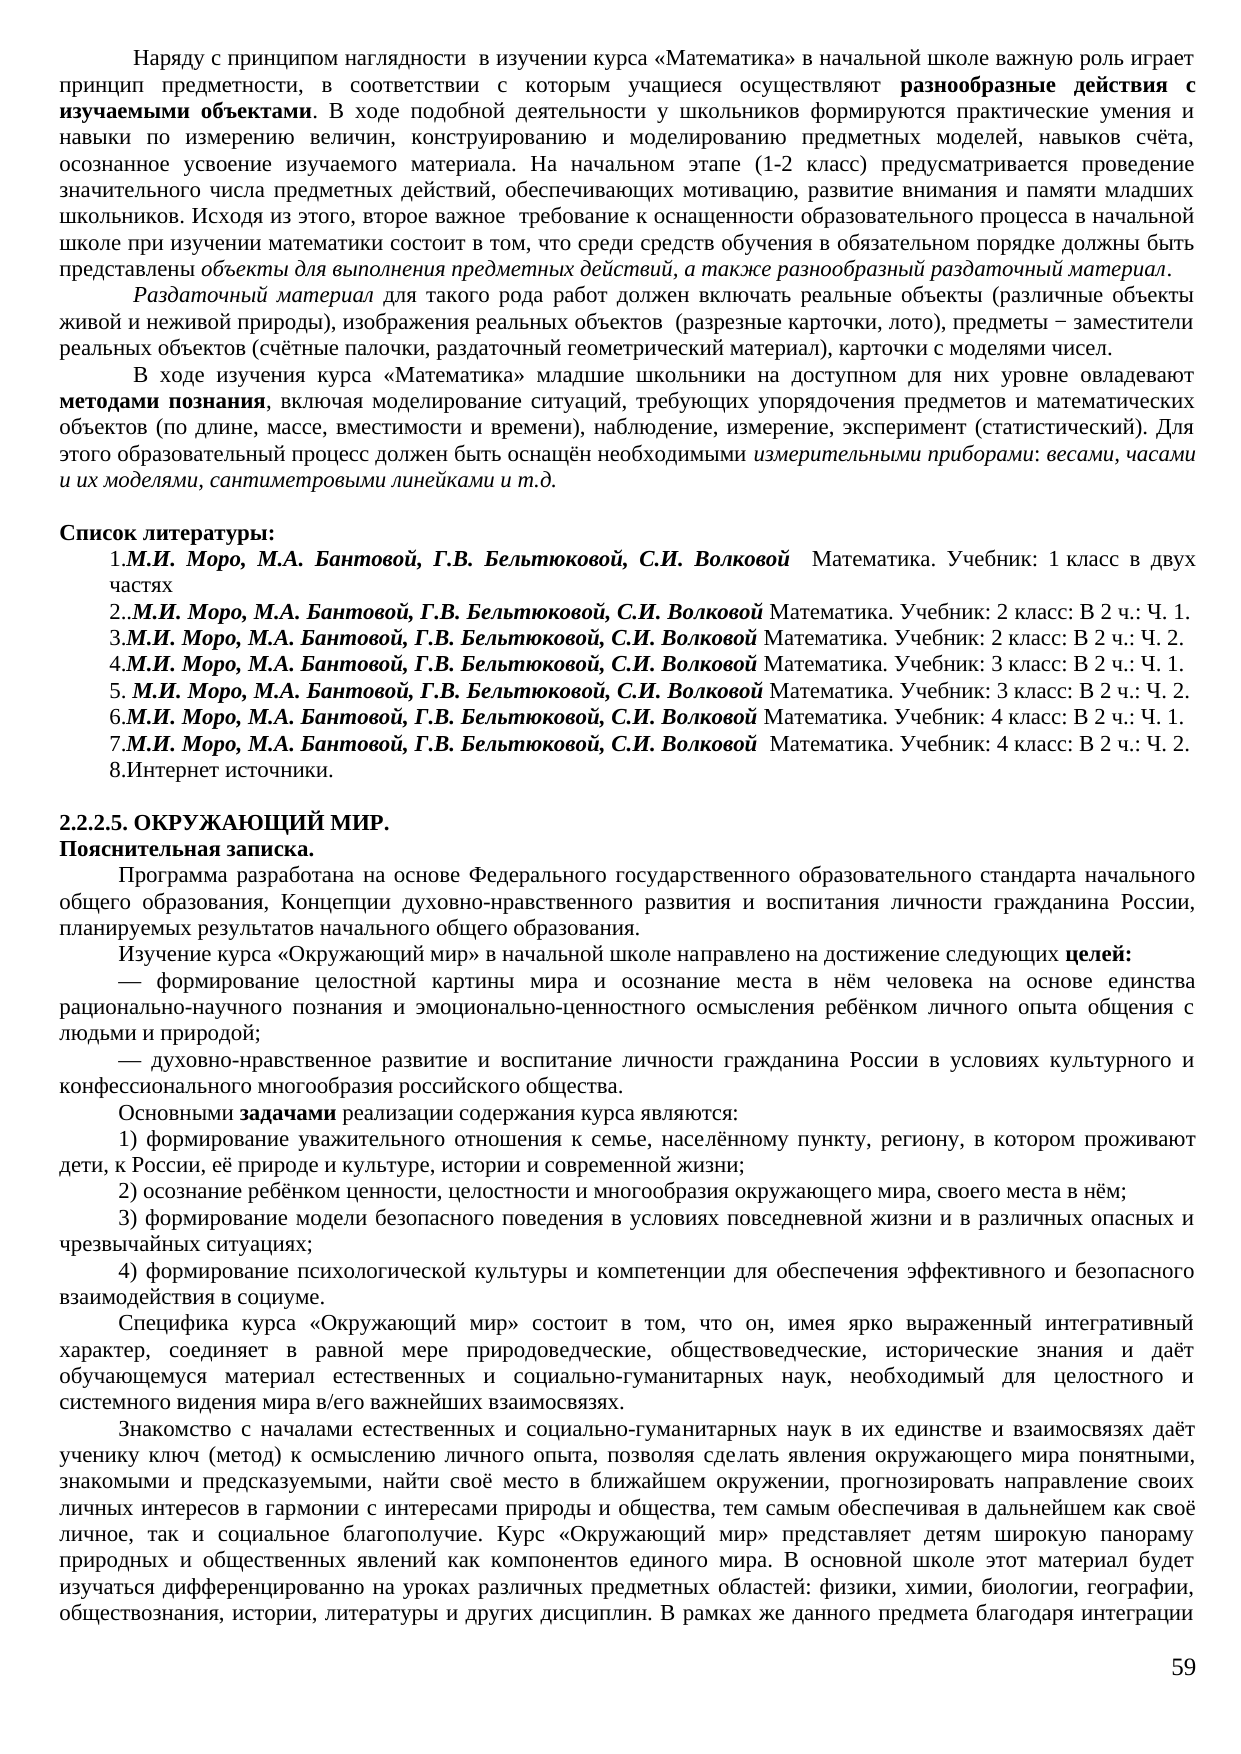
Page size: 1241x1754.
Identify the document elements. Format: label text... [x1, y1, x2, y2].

text Раздаточный материал для такого рода работ должен включать реальные объекты (различные объекты живой и неживой природы), изображения реальных объектов (разрезные карточки, лото), предметы − заместители реальных объектов (счётные палочки, раздаточный геометрический материал), карточки с моделями чисел. [59, 282, 1196, 361]
text 2..М.И. Моро, М.А. Бантовой, Г.В. Бельтюковой, С.И. Волковой Математика. Учебник: 2 класс: В 2 ч.: Ч. 1. [109, 598, 1196, 624]
text 8.Интернет источники. [59, 756, 1196, 782]
text — духовно-нравственное развитие и воспитание личности гражданина России в условиях культурного и конфессионального многообразия российского общества. [59, 1046, 1196, 1098]
text .И. Моро, М.А. Бантовой, Г.В. Бельтюковой, С.И. Волковой Математика. Учебник: 2 класс: В 2 ч.: Ч. 2. [109, 624, 1196, 651]
text Специфика курса «Окружающий мир» состоит в том, что он, имея ярко выраженный интегративный характер, соединяет в равной мере природоведческие, обществоведческие, исторические знания и даёт обучающемуся материал естественных и социально-гуманитарных наук, необходимый для целостного и системного видения мира в/его важнейших взаимосвязях. [59, 1309, 1196, 1415]
text 4) формирование психологической культуры и компетенции для обеспечения эффективного и безопасного взаимодействия в социуме. [59, 1257, 1196, 1309]
text Пояснительная записка. [59, 835, 1196, 861]
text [59, 1415, 1196, 1626]
text — формирование целостной картины мира и осознание места в нём человека на основе единства рационально-научного познания и эмоционально-ценностного осмысления ребёнком личного опыта общения с людьми и природой; [59, 967, 1196, 1046]
text 2) осознание ребёнком ценности, целостности и многообразия окружающего мира, своего места в нём; [59, 1178, 1196, 1204]
text .И. Моро, М.А. Бантовой, Г.В. Бельтюковой, С.И. Волковой Математика. Учебник: 3 класс: В 2 ч.: Ч. 2. [109, 677, 1196, 703]
text .И. Моро, М.А. Бантовой, Г.В. Бельтюковой, С.И. Волковой Математика. Учебник: 4 класс: В 2 ч.: Ч. 1. [109, 703, 1196, 729]
text .И. Моро, М.А. Бантовой, Г.В. Бельтюковой, С.И. Волковой Математика. Учебник: 4 класс: В 2 ч.: Ч. 2. [109, 729, 1196, 756]
text Основными задачами реализации содержания курса являются: [59, 1098, 1196, 1125]
text Изучение курса «Окружающий мир» в начальной школе направлено на достижение следующих целей: [59, 940, 1196, 967]
text .И. Моро, М.А. Бантовой, Г.В. Бельтюковой, С.И. Волковой Математика. Учебник: 1 класс в двух частях [109, 545, 1196, 598]
text В ходе изучения курса «Математика» младшие школьники на доступном для них уровне овладевают методами познания, включая моделирование ситуаций, требующих упорядочения предметов и математических объектов (по длине, массе, вместимости и времени), наблюдение, измерение, эксперимент (статистический). Для этого образовательный процесс должен быть оснащён необходимыми измерительными приборами: весами, часами и их моделями, сантиметровыми линейками и т.д. [59, 361, 1196, 492]
text 1) формирование уважительного отношения к семье, населённому пункту, региону, в котором проживают дети, к России, её природе и культуре, истории и современной жизни; [59, 1125, 1196, 1178]
text .И. Моро, М.А. Бантовой, Г.В. Бельтюковой, С.И. Волковой Математика. Учебник: 3 класс: В 2 ч.: Ч. 1. [109, 651, 1196, 677]
text Программа разработана на основе Федерального государственного образовательного стандарта начального общего образования, Концепции духовно-нравственного развития и воспитания личности гражданина России, планируемых результатов начального общего образования. [59, 861, 1196, 940]
text 3) формирование модели безопасного поведения в условиях повседневной жизни и в различных опасных и чрезвычайных ситуациях; [59, 1204, 1196, 1257]
text Список литературы: [59, 519, 1196, 545]
text 2.2.2.5. ОКРУЖАЮЩИЙ МИР. [59, 809, 1196, 835]
text Наряду с принципом наглядности в изучении курса «Математика» в начальной школе важную роль играет принцип предметности, в соответствии с которым учащиеся осуществляют разнообразные действия с изучаемыми объектами. В ходе подобной деятельности у школьников формируются практические умения и навыки по измерению величин, конструированию и моделированию предметных моделей, навыков счёта, осознанное усвоение изучаемого материала. На начальном этапе (1-2 класс) предусматривается проведение значительного числа предметных действий, обеспечивающих мотивацию, развитие внимания и памяти младших школьников. Исходя из этого, второе важное требование к оснащенности образовательного процесса в начальной школе при изучении математики состоит в том, что среди средств обучения в обязательном порядке должны быть представлены объекты для выполнения предметных действий, а также разнообразный раздаточный материал. [59, 44, 1196, 282]
